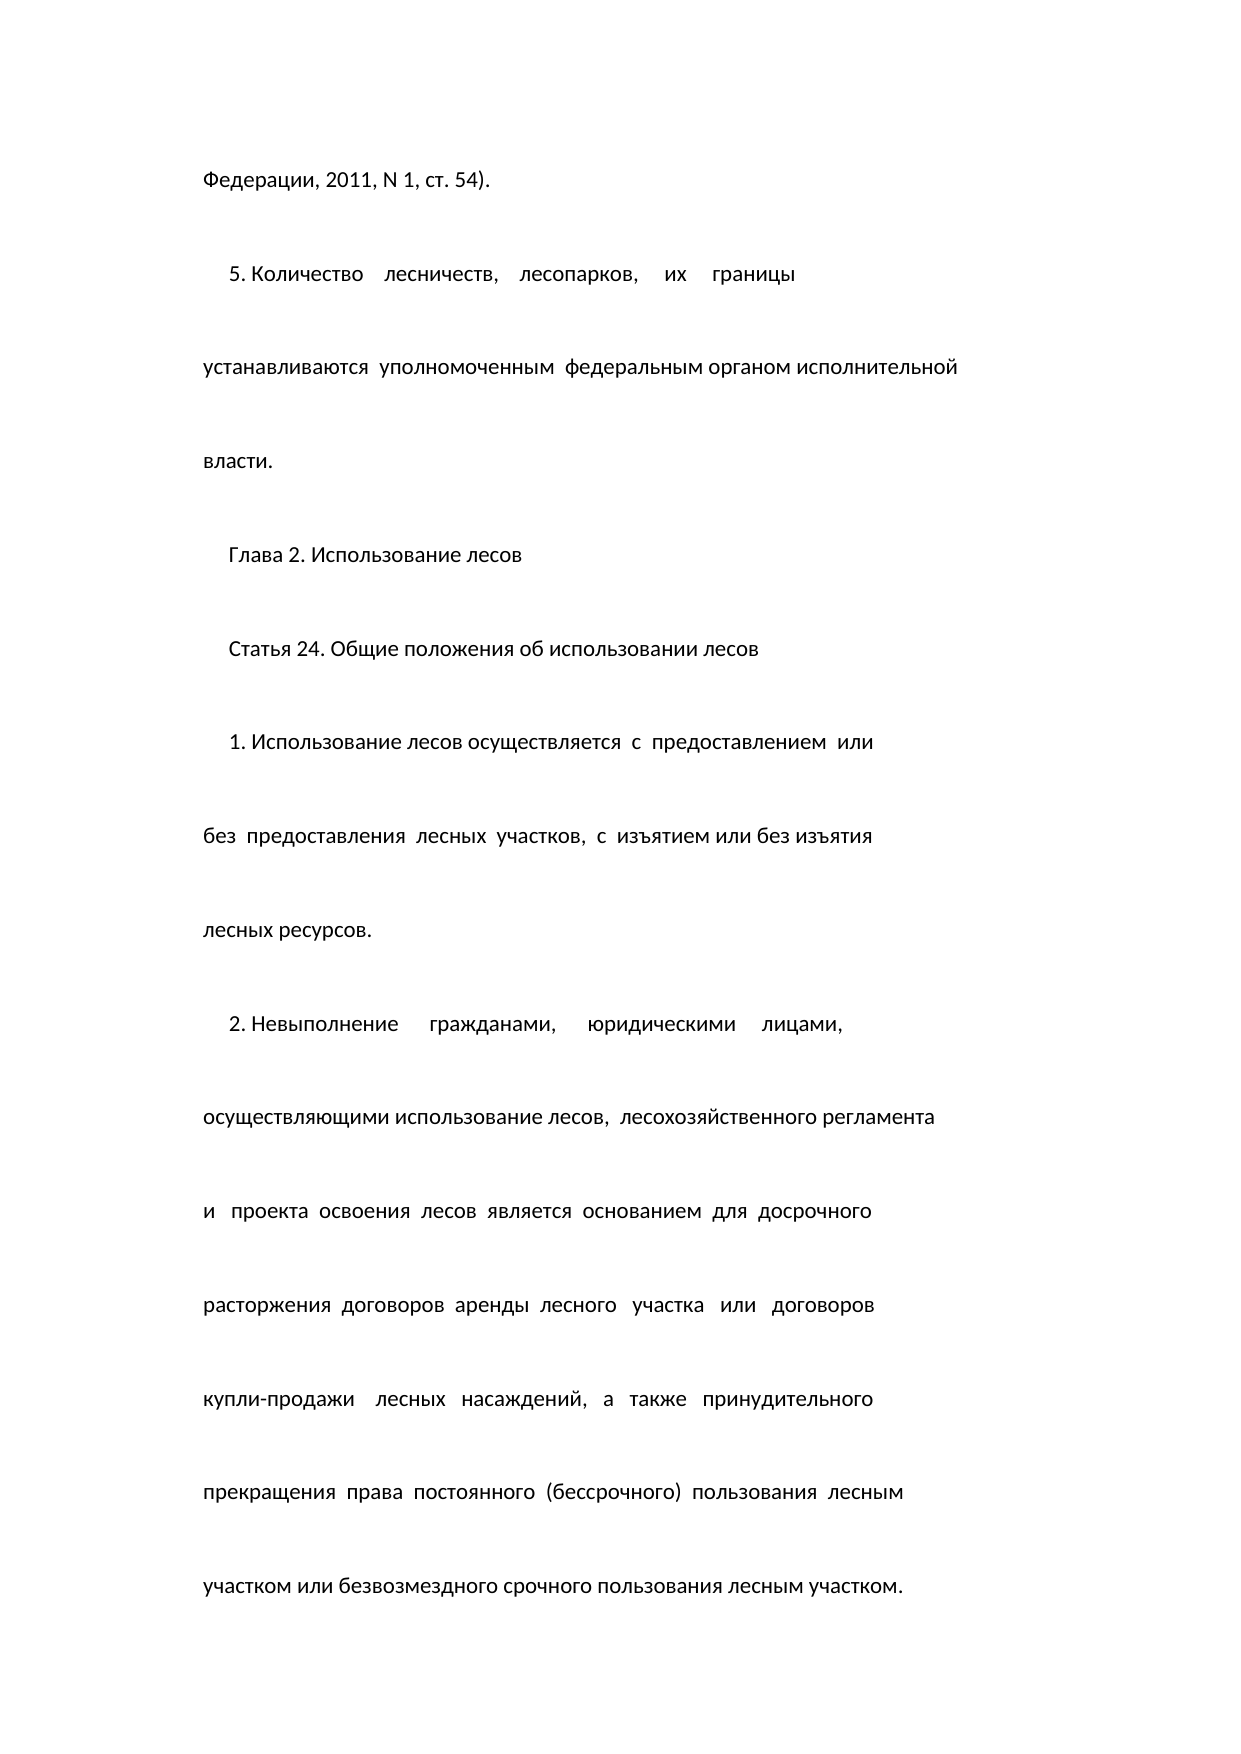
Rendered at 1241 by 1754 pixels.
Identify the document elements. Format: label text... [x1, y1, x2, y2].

text Статья 24. Общие положения об использовании лесов [177, 634, 1152, 662]
text Федерации, 2011, N 1, ст. 54). [177, 165, 1152, 193]
text лесных ресурсов. [177, 915, 1152, 943]
text купли-продажи лесных насаждений, а также принудительного [177, 1384, 1152, 1412]
text власти. [177, 446, 1152, 474]
text Глава 2. Использование лесов [177, 540, 1152, 568]
text 1. Использование лесов осуществляется с предоставлением или [177, 727, 1152, 756]
text и проекта освоения лесов является основанием для досрочного [177, 1196, 1152, 1224]
text устанавливаются уполномоченным федеральным органом исполнительной [177, 352, 1152, 381]
text участком или безвозмездного срочного пользования лесным участком. [177, 1571, 1152, 1599]
text прекращения права постоянного (бессрочного) пользования лесным [177, 1477, 1152, 1506]
text без предоставления лесных участков, с изъятием или без изъятия [177, 821, 1152, 849]
text 5. Количество лесничеств, лесопарков, их границы [177, 259, 1152, 287]
text расторжения договоров аренды лесного участка или договоров [177, 1290, 1152, 1318]
text 2. Невыполнение гражданами, юридическими лицами, [177, 1009, 1152, 1037]
text осуществляющими использование лесов, лесохозяйственного регламента [177, 1102, 1152, 1131]
